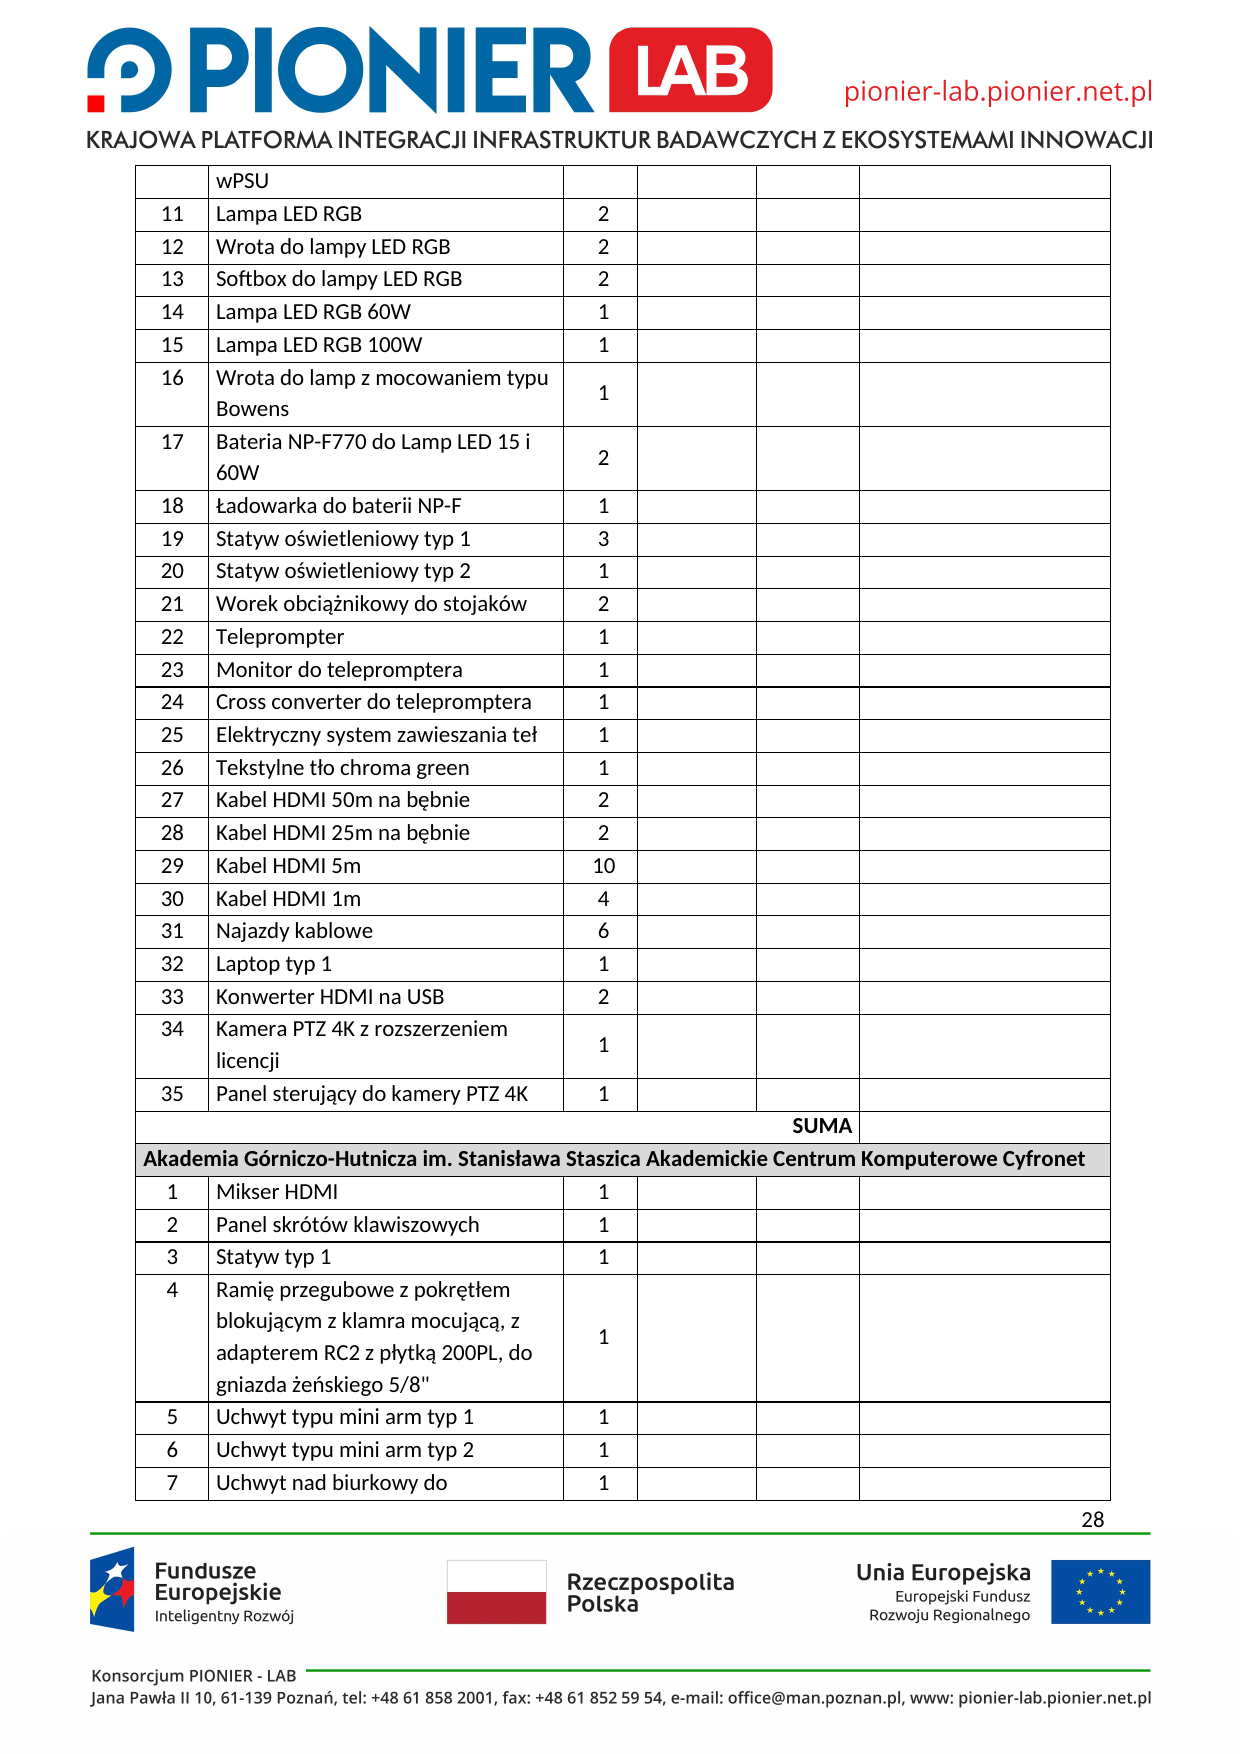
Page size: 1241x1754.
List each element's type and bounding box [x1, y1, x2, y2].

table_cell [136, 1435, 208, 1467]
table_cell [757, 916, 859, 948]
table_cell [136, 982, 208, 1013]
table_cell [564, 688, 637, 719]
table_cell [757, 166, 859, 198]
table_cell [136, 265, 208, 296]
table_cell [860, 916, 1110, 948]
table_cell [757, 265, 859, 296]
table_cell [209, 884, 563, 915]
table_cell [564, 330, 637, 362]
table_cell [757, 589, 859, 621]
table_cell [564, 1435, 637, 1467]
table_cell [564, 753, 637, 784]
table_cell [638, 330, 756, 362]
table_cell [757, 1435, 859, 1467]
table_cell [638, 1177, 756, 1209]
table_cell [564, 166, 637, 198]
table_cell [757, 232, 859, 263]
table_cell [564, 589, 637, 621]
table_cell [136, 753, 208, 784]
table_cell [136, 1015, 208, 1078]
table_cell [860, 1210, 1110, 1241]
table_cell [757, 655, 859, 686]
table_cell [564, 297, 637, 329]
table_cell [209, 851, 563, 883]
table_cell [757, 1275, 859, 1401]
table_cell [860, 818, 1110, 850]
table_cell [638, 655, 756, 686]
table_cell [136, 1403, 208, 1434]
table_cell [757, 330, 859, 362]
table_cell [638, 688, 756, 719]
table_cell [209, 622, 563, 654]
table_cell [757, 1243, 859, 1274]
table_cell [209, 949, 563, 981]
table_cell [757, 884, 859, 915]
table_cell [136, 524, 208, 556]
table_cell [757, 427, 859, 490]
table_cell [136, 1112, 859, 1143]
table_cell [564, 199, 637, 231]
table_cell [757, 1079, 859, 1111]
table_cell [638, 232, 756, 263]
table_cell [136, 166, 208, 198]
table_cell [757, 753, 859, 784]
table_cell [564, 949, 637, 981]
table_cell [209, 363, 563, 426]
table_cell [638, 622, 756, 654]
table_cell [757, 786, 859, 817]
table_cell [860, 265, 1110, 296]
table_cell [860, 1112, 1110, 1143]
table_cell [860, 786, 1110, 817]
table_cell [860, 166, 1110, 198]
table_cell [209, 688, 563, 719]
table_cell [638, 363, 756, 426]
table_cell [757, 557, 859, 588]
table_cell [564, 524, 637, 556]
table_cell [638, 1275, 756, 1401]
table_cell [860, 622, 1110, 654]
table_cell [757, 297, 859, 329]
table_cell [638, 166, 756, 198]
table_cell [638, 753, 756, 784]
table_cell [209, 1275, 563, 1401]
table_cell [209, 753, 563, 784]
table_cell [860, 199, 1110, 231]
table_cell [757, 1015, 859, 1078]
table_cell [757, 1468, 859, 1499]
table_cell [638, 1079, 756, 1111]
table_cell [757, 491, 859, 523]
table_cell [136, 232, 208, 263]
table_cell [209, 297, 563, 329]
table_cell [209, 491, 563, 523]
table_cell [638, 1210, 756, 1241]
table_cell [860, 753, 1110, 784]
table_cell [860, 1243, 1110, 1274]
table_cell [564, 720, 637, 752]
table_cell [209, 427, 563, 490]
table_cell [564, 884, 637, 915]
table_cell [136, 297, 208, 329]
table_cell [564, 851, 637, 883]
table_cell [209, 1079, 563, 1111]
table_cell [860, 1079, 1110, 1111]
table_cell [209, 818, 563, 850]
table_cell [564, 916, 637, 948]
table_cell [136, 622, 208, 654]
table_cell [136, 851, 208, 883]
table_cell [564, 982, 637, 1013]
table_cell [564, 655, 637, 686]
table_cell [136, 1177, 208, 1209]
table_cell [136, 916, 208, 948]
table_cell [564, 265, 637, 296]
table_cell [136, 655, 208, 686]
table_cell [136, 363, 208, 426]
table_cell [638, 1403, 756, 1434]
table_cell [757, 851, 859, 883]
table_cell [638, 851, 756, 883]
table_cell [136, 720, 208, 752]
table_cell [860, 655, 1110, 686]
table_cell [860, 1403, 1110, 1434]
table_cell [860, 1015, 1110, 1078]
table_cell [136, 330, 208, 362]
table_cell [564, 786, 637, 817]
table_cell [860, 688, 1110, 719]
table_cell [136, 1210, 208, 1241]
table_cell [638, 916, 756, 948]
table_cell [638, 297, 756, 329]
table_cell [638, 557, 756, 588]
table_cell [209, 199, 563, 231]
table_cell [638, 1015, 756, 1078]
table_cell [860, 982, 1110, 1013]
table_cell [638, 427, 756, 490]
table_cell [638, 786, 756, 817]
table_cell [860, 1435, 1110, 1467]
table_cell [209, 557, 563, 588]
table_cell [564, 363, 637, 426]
picture [1, 1532, 1239, 1754]
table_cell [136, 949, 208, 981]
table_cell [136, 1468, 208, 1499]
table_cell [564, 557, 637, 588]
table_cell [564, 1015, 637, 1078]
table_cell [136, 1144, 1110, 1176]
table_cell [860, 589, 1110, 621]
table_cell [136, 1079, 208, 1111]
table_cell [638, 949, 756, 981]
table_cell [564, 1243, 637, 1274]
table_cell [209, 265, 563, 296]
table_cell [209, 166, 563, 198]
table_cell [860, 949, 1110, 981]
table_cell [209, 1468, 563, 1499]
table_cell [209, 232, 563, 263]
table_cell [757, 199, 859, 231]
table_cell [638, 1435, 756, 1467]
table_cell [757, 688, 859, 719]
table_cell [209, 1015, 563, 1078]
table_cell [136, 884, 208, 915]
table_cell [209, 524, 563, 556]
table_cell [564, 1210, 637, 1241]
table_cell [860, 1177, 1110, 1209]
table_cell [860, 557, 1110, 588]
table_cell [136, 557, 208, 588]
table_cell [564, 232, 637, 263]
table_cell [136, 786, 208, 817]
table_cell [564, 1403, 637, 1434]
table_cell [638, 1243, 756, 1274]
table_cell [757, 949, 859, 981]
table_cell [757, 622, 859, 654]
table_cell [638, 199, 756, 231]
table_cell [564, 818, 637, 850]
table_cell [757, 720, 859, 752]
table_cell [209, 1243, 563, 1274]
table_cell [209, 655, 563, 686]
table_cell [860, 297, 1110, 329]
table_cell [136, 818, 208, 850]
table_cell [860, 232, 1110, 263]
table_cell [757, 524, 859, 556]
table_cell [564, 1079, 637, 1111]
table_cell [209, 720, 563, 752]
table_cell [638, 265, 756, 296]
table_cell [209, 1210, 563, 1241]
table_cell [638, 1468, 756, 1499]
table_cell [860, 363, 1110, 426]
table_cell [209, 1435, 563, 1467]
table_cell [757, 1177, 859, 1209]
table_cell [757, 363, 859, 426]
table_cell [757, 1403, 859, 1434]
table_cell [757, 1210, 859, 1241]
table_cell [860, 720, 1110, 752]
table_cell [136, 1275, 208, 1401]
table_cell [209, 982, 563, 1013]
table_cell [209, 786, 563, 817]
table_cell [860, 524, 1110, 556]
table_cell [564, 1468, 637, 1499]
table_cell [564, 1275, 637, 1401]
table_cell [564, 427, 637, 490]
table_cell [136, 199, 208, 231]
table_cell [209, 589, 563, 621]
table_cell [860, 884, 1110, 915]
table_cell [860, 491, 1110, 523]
picture [0, 0, 1241, 153]
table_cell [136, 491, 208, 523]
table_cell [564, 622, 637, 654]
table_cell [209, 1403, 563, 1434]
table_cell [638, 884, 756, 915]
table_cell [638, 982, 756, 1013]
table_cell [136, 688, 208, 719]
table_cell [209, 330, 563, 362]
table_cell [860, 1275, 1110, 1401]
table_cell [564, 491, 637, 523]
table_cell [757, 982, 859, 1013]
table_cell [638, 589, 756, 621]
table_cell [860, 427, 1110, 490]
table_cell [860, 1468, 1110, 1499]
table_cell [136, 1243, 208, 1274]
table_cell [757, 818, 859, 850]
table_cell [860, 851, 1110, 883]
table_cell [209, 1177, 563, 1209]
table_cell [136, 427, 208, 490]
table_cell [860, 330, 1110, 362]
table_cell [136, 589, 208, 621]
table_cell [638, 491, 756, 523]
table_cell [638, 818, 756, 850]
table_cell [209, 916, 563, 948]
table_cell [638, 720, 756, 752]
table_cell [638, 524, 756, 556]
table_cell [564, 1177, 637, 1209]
